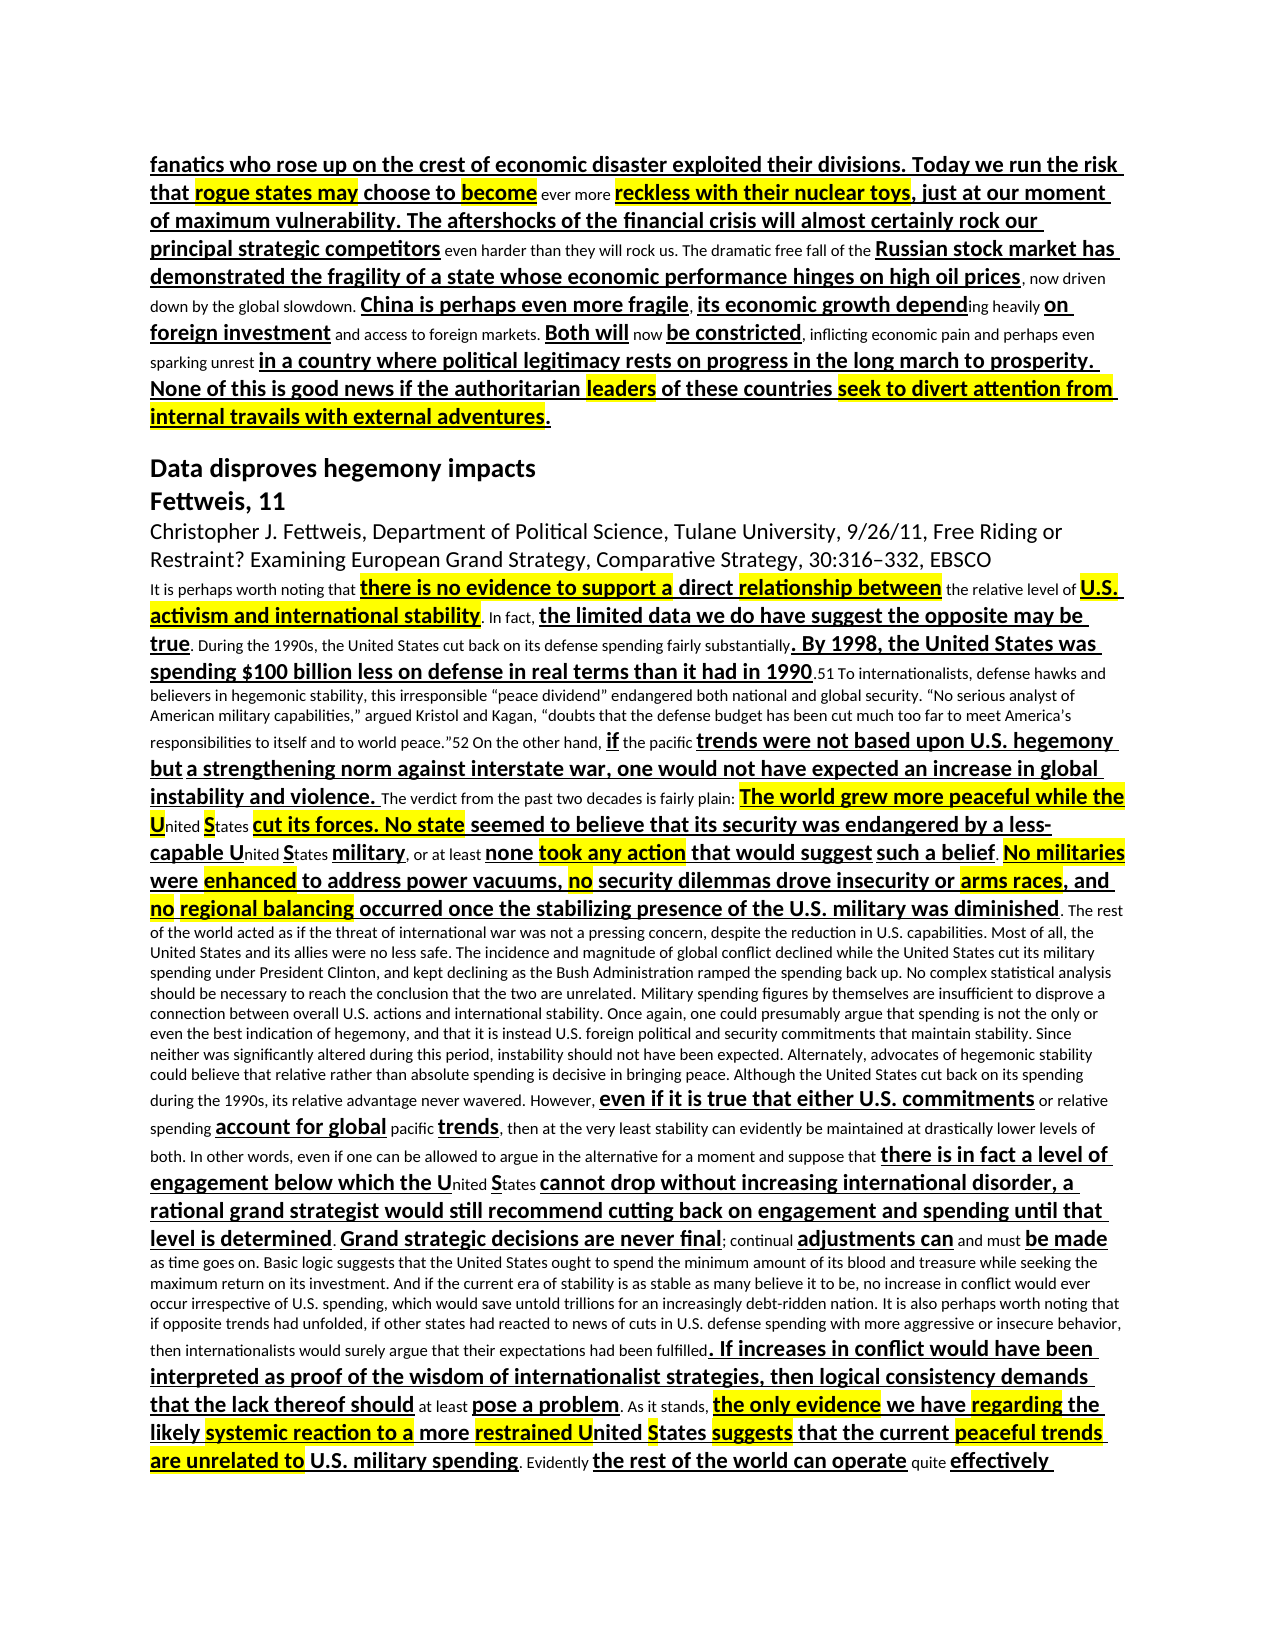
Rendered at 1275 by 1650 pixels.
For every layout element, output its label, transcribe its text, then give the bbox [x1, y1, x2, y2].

subtitle Data disproves hegemony impacts [150, 451, 1125, 484]
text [150, 150, 1125, 430]
text Fettweis, 11 [150, 484, 1125, 517]
text Christopher J. Fettweis, Department of Political Science, Tulane University, 9/26/11, Free Riding or Restraint? Examining European Grand Strategy, Comparative Strategy, 30:316–332, EBSCO [150, 517, 1125, 573]
